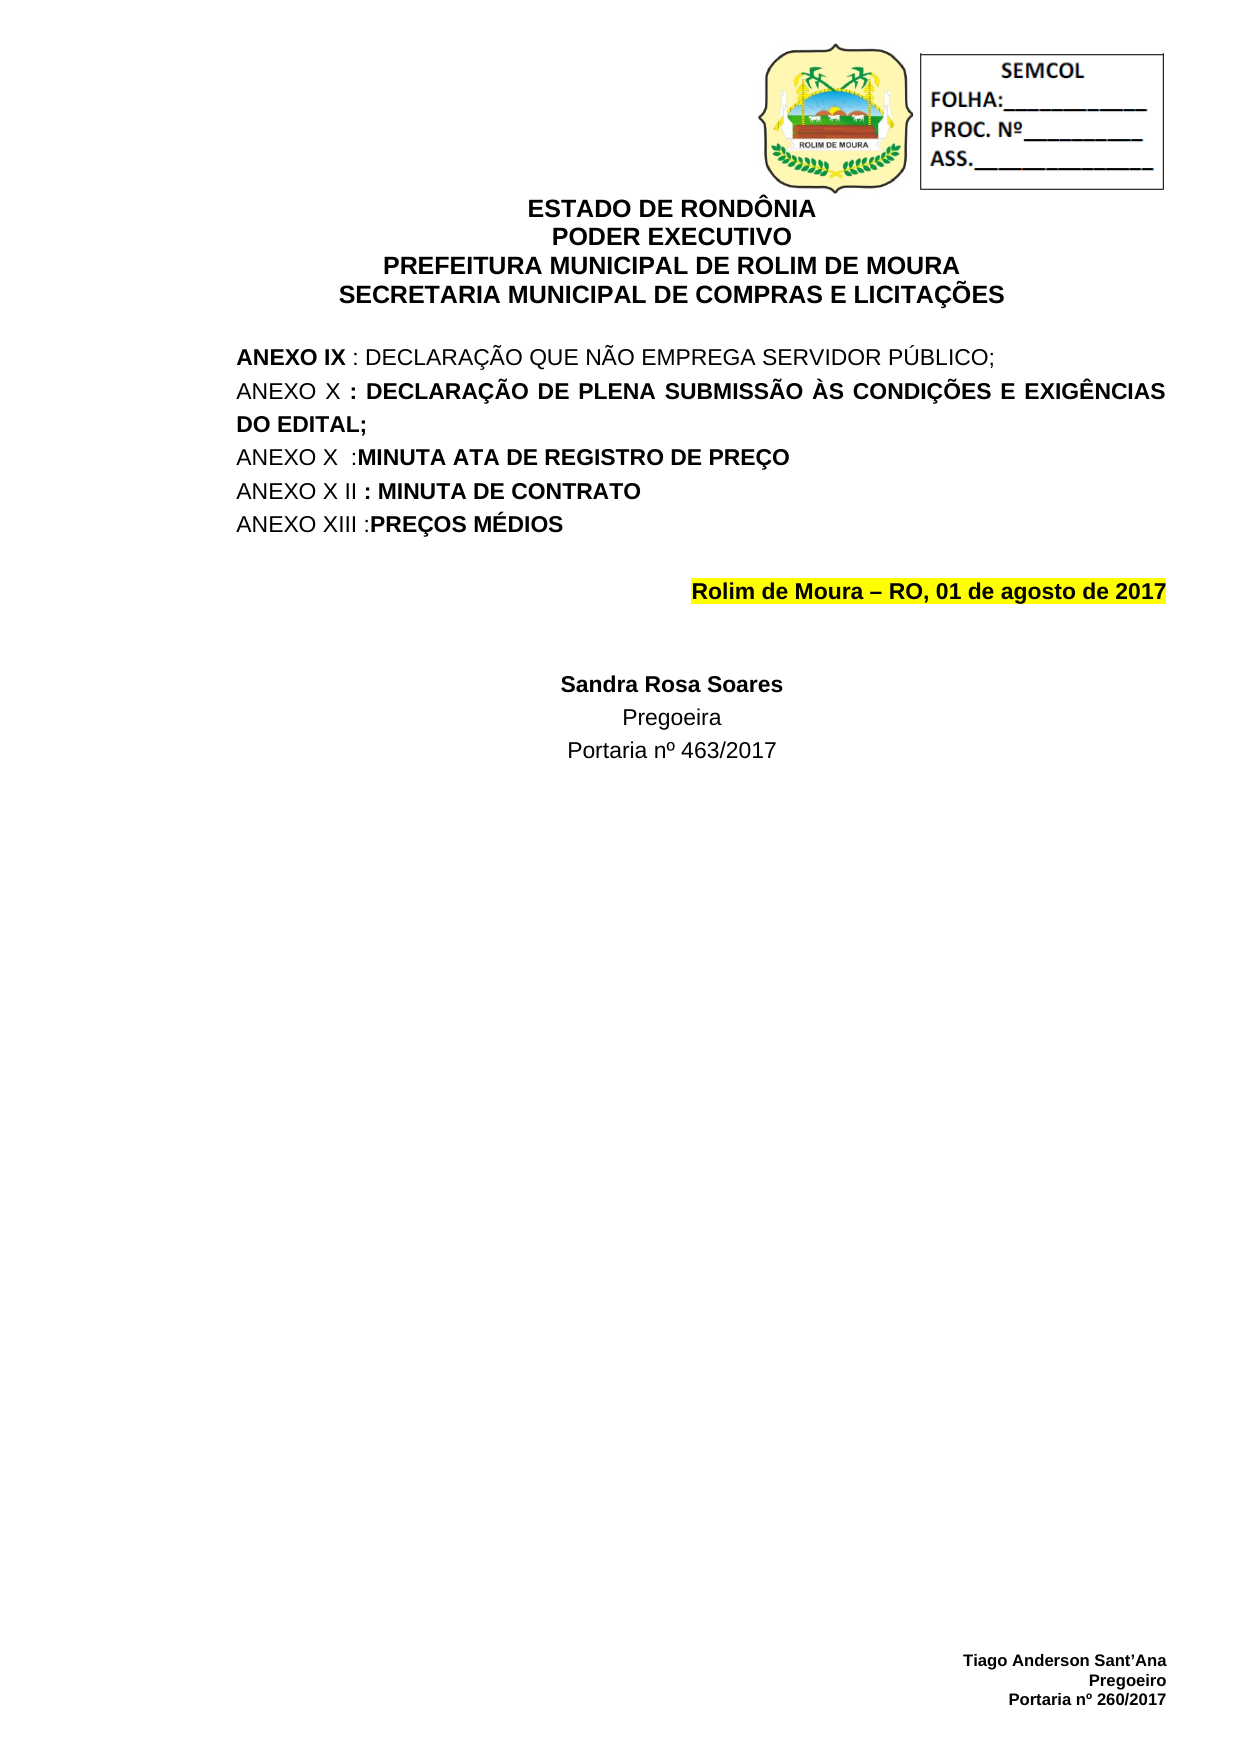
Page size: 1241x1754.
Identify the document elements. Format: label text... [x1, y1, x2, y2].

picture [757, 43, 914, 194]
text ANEXO IX : DECLARAÇÃO QUE NÃO EMPREGA SERVIDOR PÚBLICO; [236, 337, 1166, 371]
text ANEXO X : DECLARAÇÃO DE PLENA SUBMISSÃO ÀS CONDIÇÕES E EXIGÊNCIAS DO EDITAL; [236, 371, 1166, 437]
text Sandra Rosa Soares [177, 671, 1166, 697]
text ANEXO X :MINUTA ATA DE REGISTRO DE PREÇO [236, 437, 1166, 471]
text ANEXO X II : MINUTA DE CONTRATO [236, 471, 1166, 504]
text Pregoeira Portaria nº 463/2017 [177, 697, 1166, 764]
text Rolim de Moura – RO, 01 de agosto de 2017 [177, 571, 1166, 604]
text ANEXO XIII :PREÇOS MÉDIOS [236, 504, 1166, 537]
